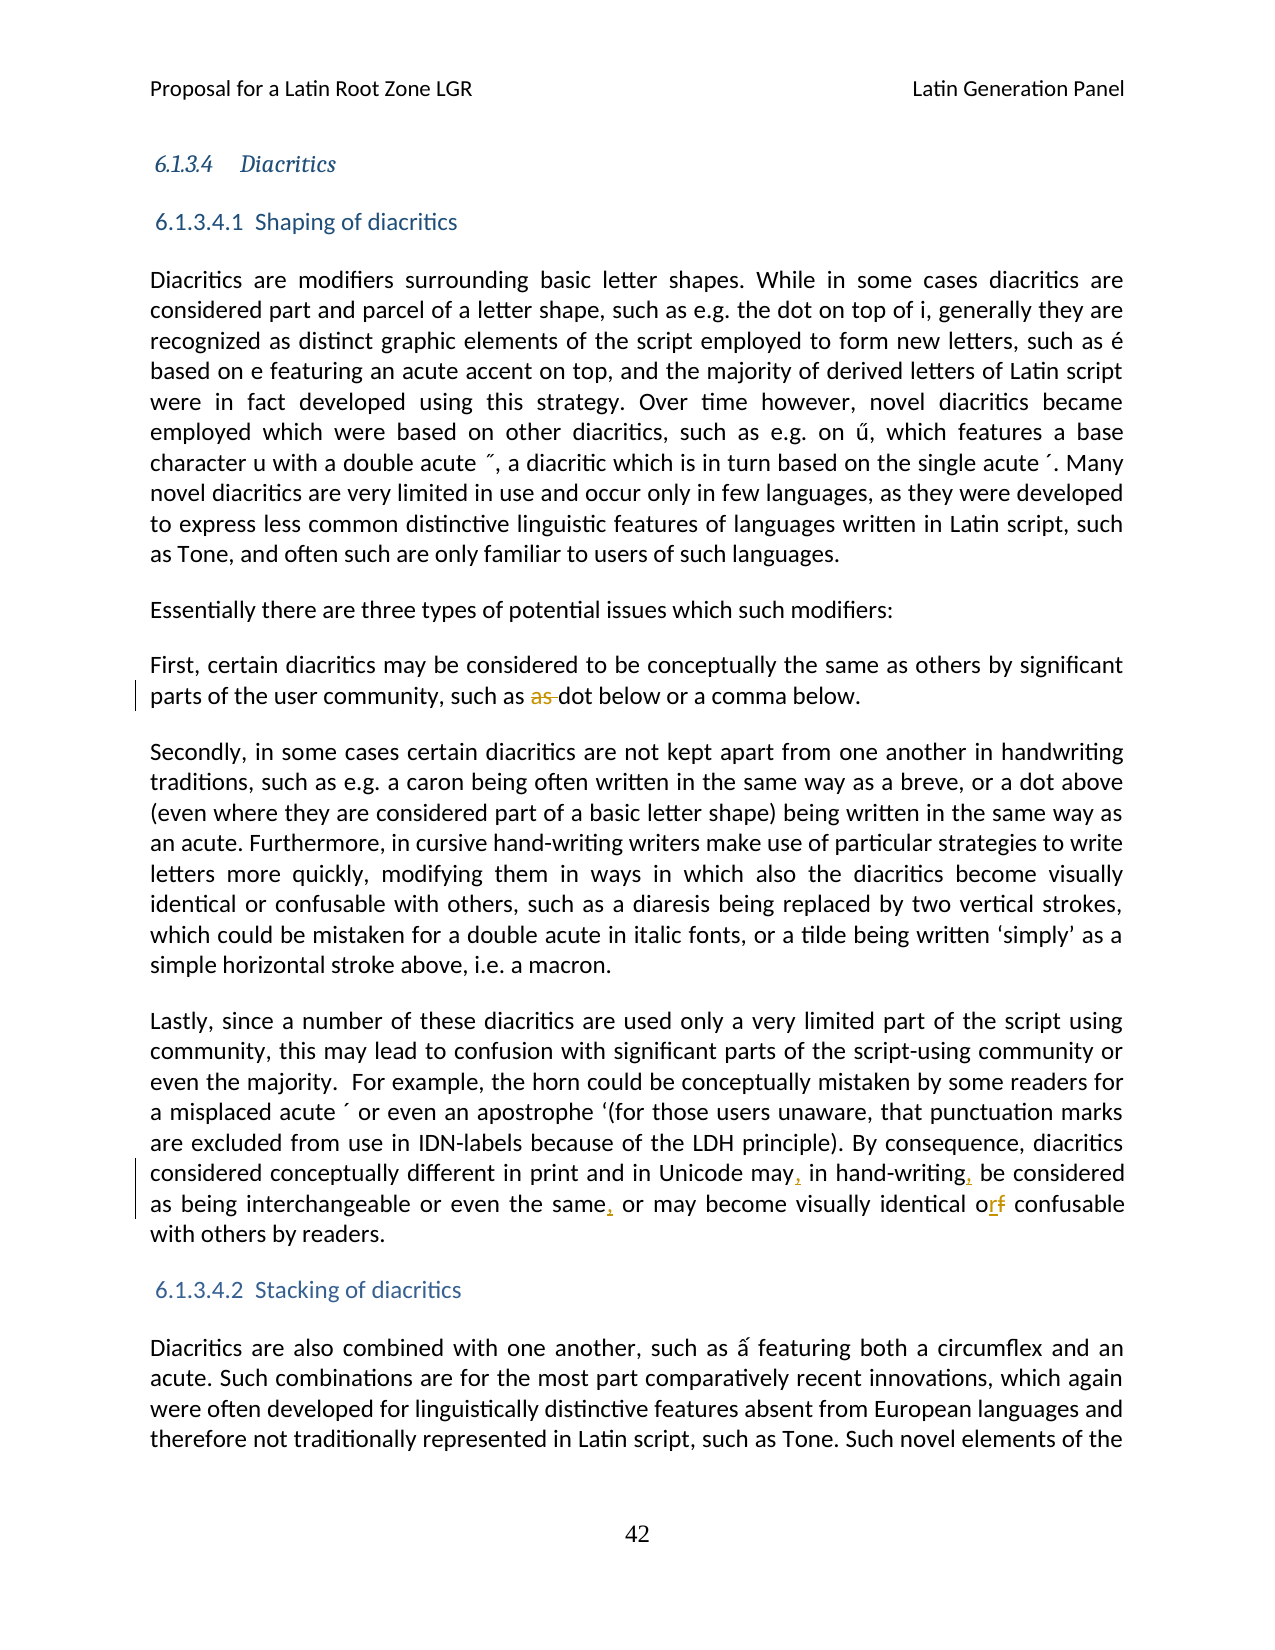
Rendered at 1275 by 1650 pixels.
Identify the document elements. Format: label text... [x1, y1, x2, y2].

subtitle 6.1.3.4.1 Shaping of diacritics [150, 206, 1125, 237]
subtitle 6.1.3.4.2 Stacking of diacritics [150, 1274, 1125, 1304]
text Essentially there are three types of potential issues which such modifiers: [150, 594, 1125, 625]
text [150, 1332, 1125, 1454]
text Lastly, since a number of these diacritics are used only a very limited part of the script using community, this may lead to confusion with significant parts of the script-using community or even the majority. For example, the horn could be conceptually mistaken by some readers for a misplaced acute ´ or even an apostrophe ‘(for those users unaware, that punctuation marks are excluded from use in IDN-labels because of the LDH principle). By consequence, diacritics considered conceptually different in print and in Unicode may in hand-writing be considered as being interchangeable or even the same or may become visually identical o confusable with others by readers. [150, 1005, 1125, 1249]
subtitle 6.1.3.4 Diacritics [150, 150, 1125, 179]
text First, certain diacritics may be considered to be conceptually the same as others by significant parts of the user community, such as dot below or a comma below. [150, 650, 1125, 711]
text Diacritics are modifiers surrounding basic letter shapes. While in some cases diacritics are considered part and parcel of a letter shape, such as e.g. the dot on top of i, generally they are recognized as distinct graphic elements of the script employed to form new letters, such as é based on e featuring an acute accent on top, and the majority of derived letters of Latin script were in fact developed using this strategy. Over time however, novel diacritics became employed which were based on other diacritics, such as e.g. on ű, which features a base character u with a double acute ˝, a diacritic which is in turn based on the single acute ´. Many novel diacritics are very limited in use and occur only in few languages, as they were developed to express less common distinctive linguistic features of languages written in Latin script, such as Tone, and often such are only familiar to users of such languages. [150, 264, 1125, 569]
text Secondly, in some cases certain diacritics are not kept apart from one another in handwriting traditions, such as e.g. a caron being often written in the same way as a breve, or a dot above (even where they are considered part of a basic letter shape) being written in the same way as an acute. Furthermore, in cursive hand-writing writers make use of particular strategies to write letters more quickly, modifying them in ways in which also the diacritics become visually identical or confusable with others, such as a diaresis being replaced by two vertical strokes, which could be mistaken for a double acute in italic fonts, or a tilde being written ‘simply’ as a simple horizontal stroke above, i.e. a macron. [150, 736, 1125, 980]
